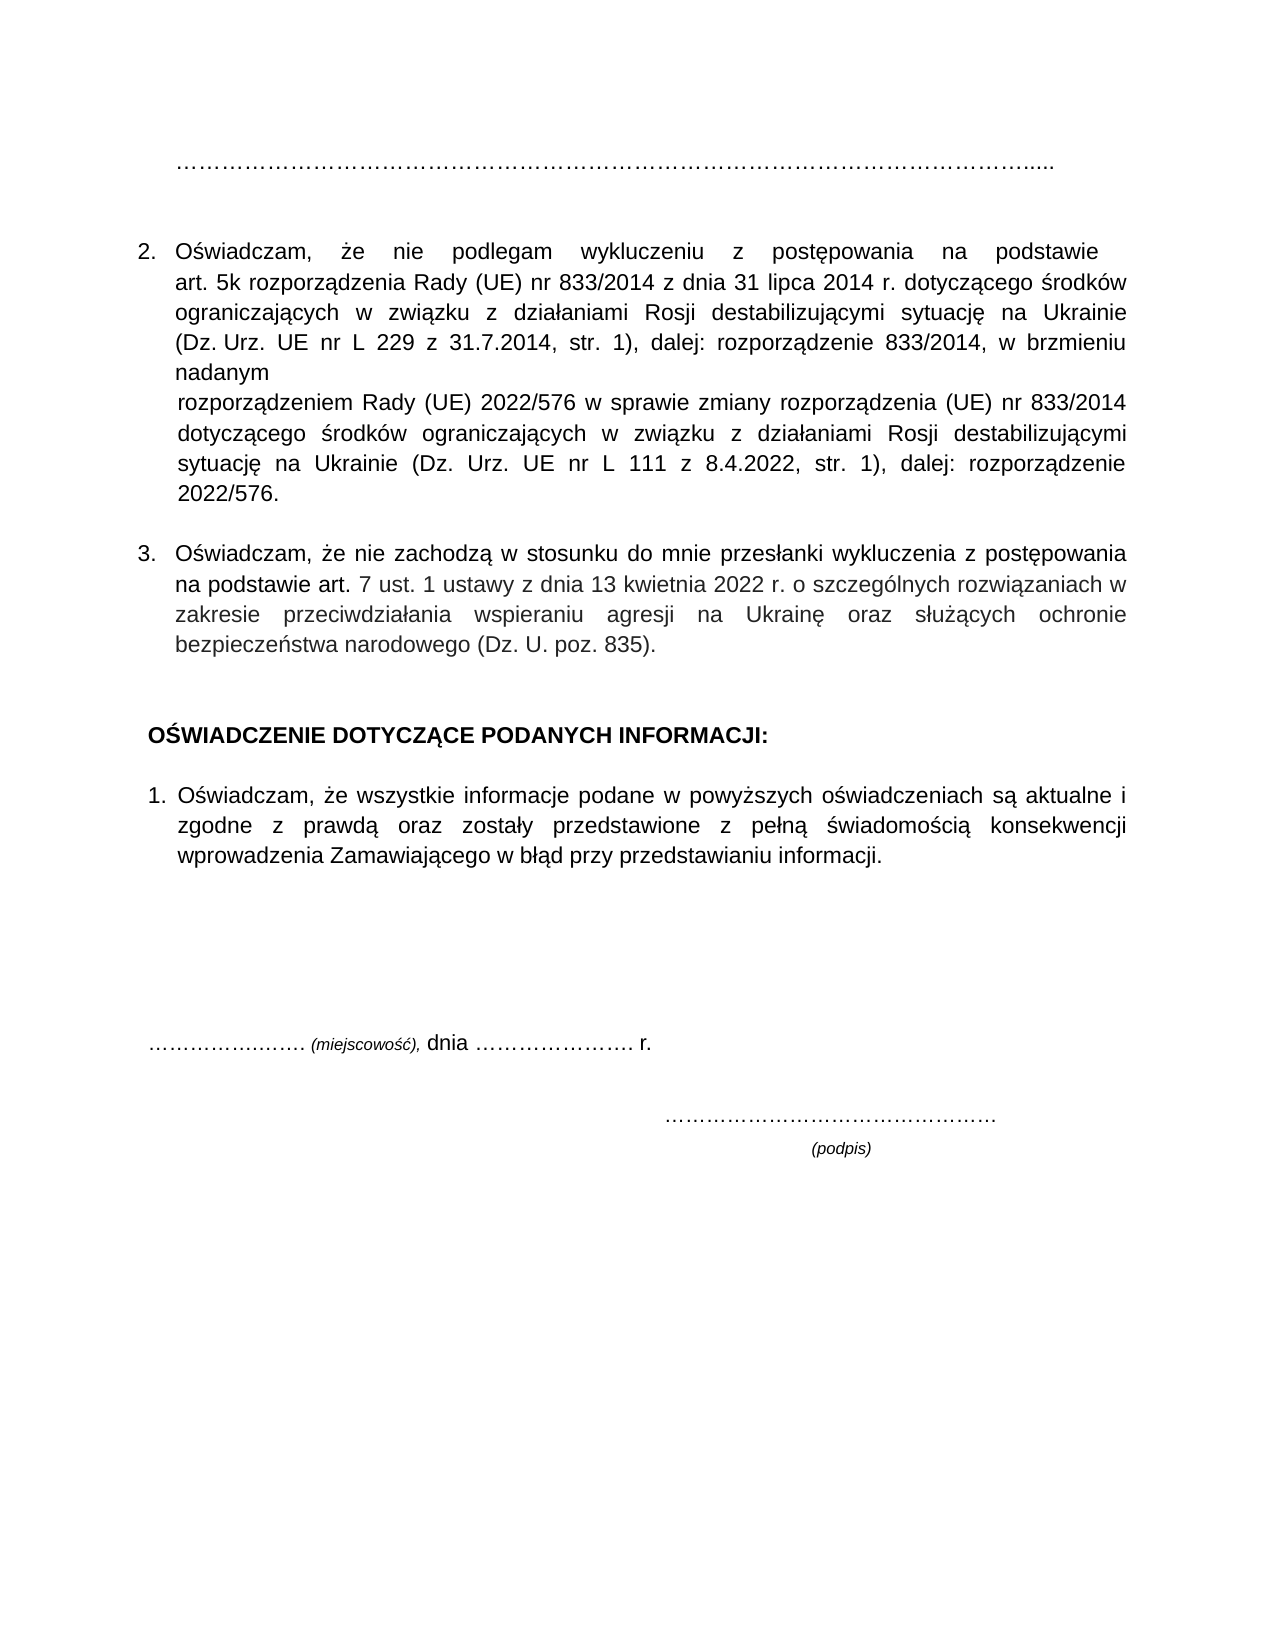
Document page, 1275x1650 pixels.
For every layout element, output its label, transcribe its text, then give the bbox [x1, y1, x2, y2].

text rozporządzeniem Rady (UE) 2022/576 w sprawie zmiany rozporządzenia (UE) nr 833/2014 dotyczącego środków ograniczających w związku z działaniami Rosji destabilizującymi sytuację na Ukrainie (Dz. Urz. UE nr L 111 z 8.4.2022, str. 1), dalej: rozporządzenie 2022/576. [177, 389, 1127, 506]
list …………………………………………………………………………………………..………………..............…………………………………………………………………………………………………..... [175, 148, 1127, 174]
text (podpis) [738, 1139, 1127, 1158]
text ………………………………………… [148, 1103, 1127, 1127]
list Oświadczam, że nie podlegam wykluczeniu z postępowania na podstawie art. 5k rozporządzenia Rady (UE) nr 833/2014 z dnia 31 lipca 2014 r. dotyczącego środków ograniczających w związku z działaniami Rosji destabilizującymi sytuację na Ukrainie (Dz. Urz. UE nr L 229 z 31.7.2014, str. 1), dalej: rozporządzenie 833/2014, w brzmieniu nadanym [137, 238, 1127, 385]
list Oświadczam, że wszystkie informacje podane w powyższych oświadczeniach są aktualne i zgodne z prawdą oraz zostały przedstawione z pełną świadomością konsekwencji wprowadzenia Zamawiającego w błąd przy przedstawianiu informacji. [148, 782, 1127, 869]
text …………….……. (miejscowość), dnia …………………. r. [148, 1029, 1127, 1054]
list Oświadczam, że nie zachodzą w stosunku do mnie przesłanki wykluczenia z postępowania na podstawie art. 7 ust. 1 ustawy z dnia 13 kwietnia 2022 r. o szczególnych rozwiązaniach w zakresie przeciwdziałania wspieraniu agresji na Ukrainę oraz służących ochronie bezpieczeństwa narodowego (Dz. U. poz. 835). [137, 540, 1127, 657]
text OŚWIADCZENIE DOTYCZĄCE PODANYCH INFORMACJI: [148, 722, 1127, 748]
